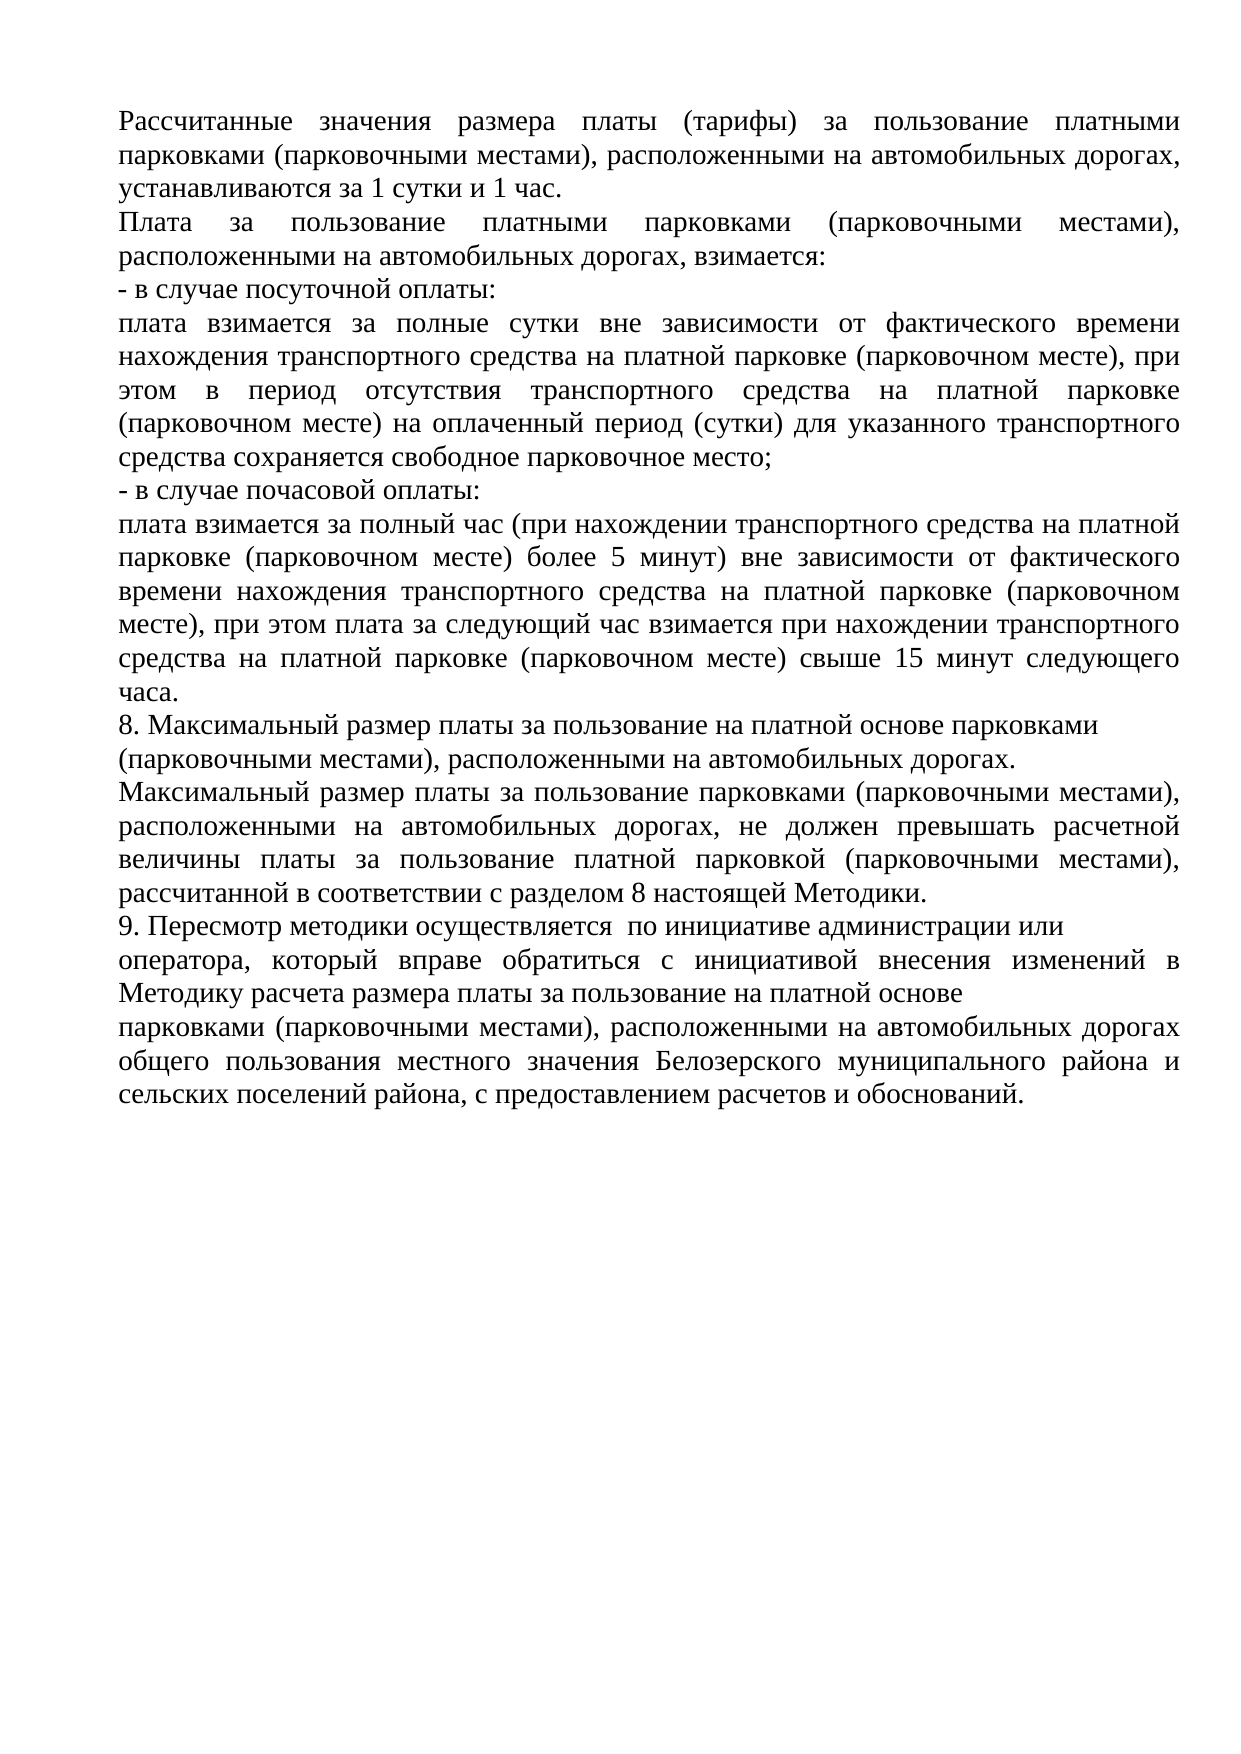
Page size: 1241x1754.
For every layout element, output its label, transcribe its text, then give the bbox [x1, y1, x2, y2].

text Максимальный размер платы за пользование парковками (парковочными местами), расположенными на автомобильных дорогах, не должен превышать расчетной величины платы за пользование платной парковкой (парковочными местами), рассчитанной в соответствии с разделом 8 настоящей Методики. [118, 774, 1181, 908]
text 9. Пересмотр методики осуществляется по инициативе администрации или [118, 908, 1181, 942]
text - в случае почасовой оплаты: [118, 472, 1181, 506]
text оператора, который вправе обратиться с инициативой внесения изменений в Методику расчета размера платы за пользование на платной основе [118, 942, 1181, 1009]
text - в случае посуточной оплаты: [59, 271, 1181, 305]
text Рассчитанные значения размера платы (тарифы) за пользование платными парковками (парковочными местами), расположенными на автомобильных дорогах, устанавливаются за 1 сутки и 1 час. [118, 103, 1181, 204]
text парковками (парковочными местами), расположенными на автомобильных дорогах общего пользования местного значения Белозерского муниципального района и сельских поселений района, с предоставлением расчетов и обоснований. [118, 1009, 1181, 1110]
text Плата за пользование платными парковками (парковочными местами), расположенными на автомобильных дорогах, взимается: [118, 204, 1181, 271]
text (парковочными местами), расположенными на автомобильных дорогах. [118, 741, 1181, 774]
text плата взимается за полный час (при нахождении транспортного средства на платной парковке (парковочном месте) более 5 минут) вне зависимости от фактического времени нахождения транспортного средства на платной парковке (парковочном месте), при этом плата за следующий час взимается при нахождении транспортного средства на платной парковке (парковочном месте) свыше 15 минут следующего часа. [118, 506, 1181, 707]
text 8. Максимальный размер платы за пользование на платной основе парковками [118, 707, 1181, 741]
text плата взимается за полные сутки вне зависимости от фактического времени нахождения транспортного средства на платной парковке (парковочном месте), при этом в период отсутствия транспортного средства на платной парковке (парковочном месте) на оплаченный период (сутки) для указанного транспортного средства сохраняется свободное парковочное место; [118, 305, 1181, 472]
